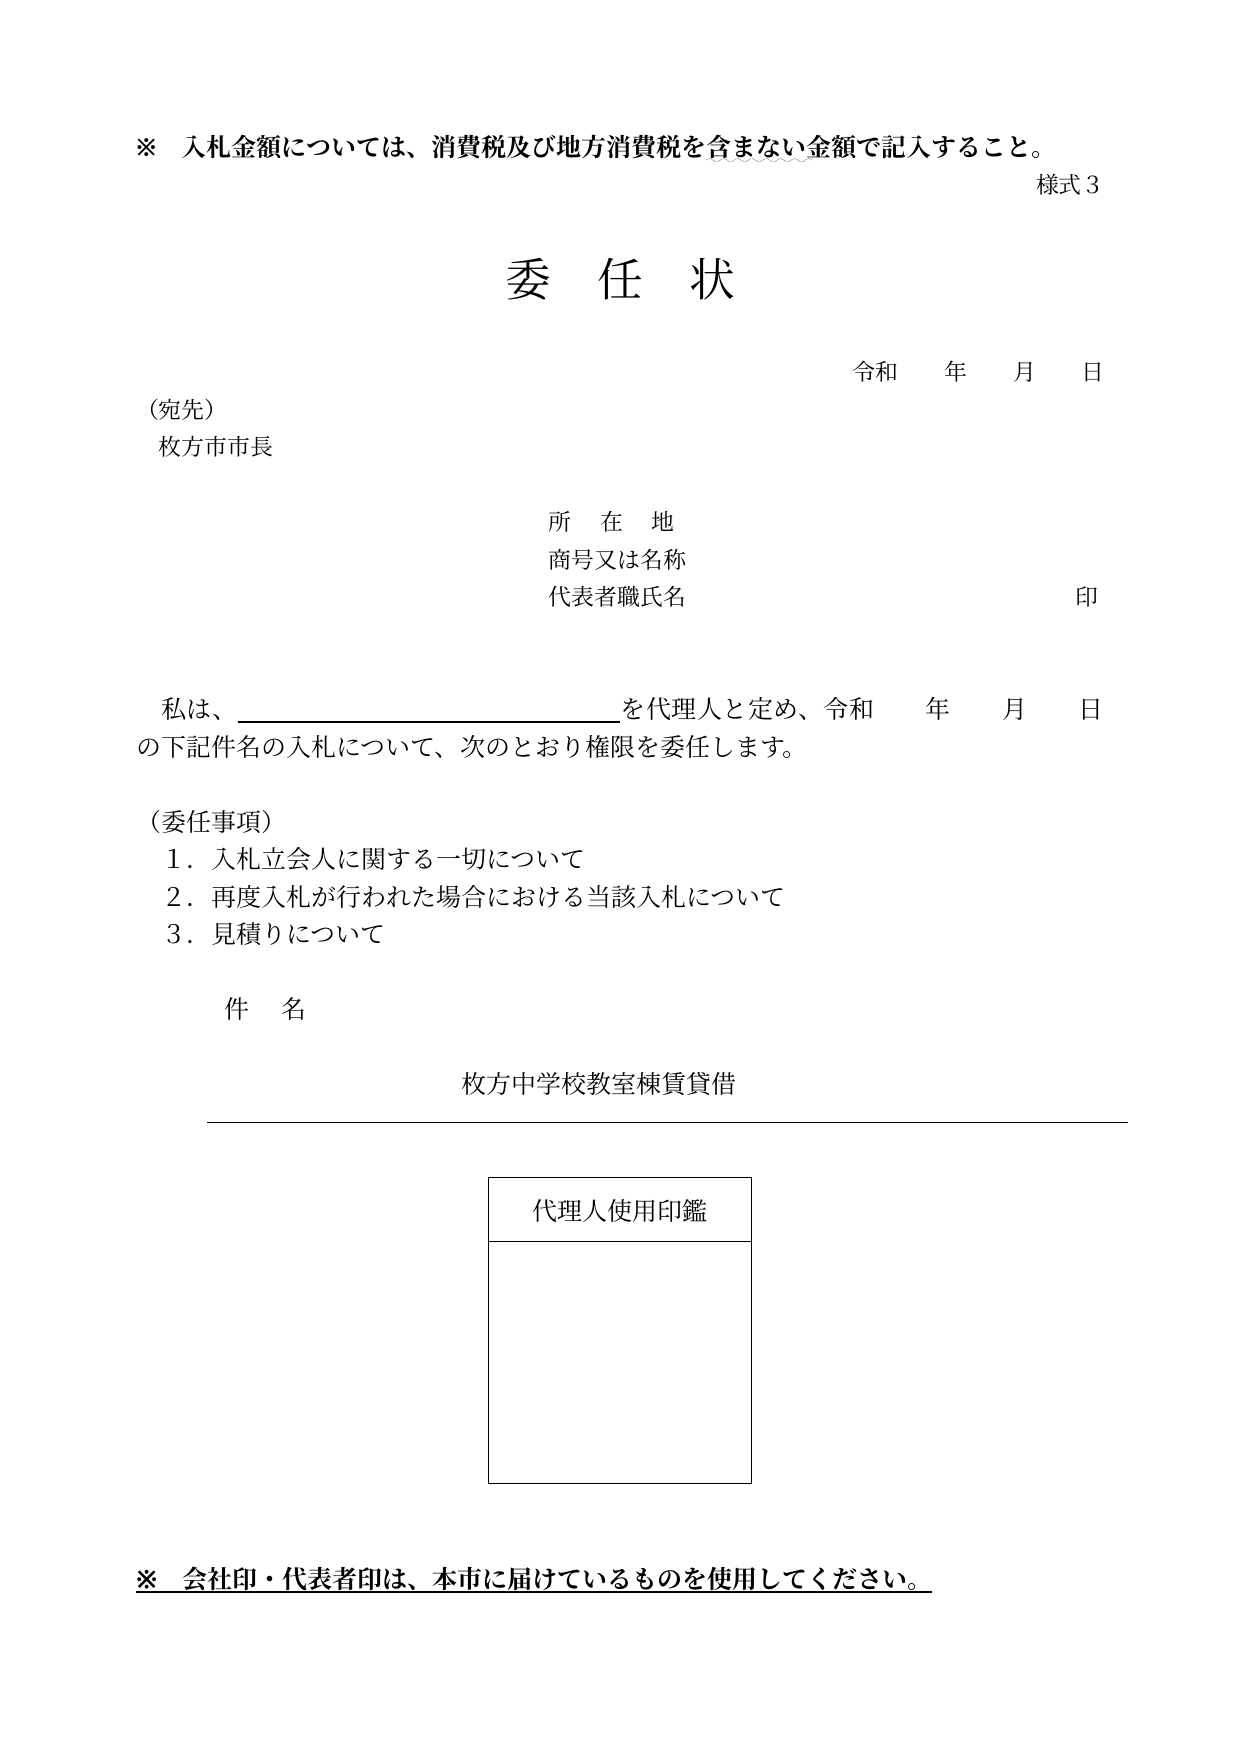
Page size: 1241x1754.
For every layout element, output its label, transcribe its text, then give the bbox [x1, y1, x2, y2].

text 所 在 地 [136, 502, 1104, 539]
table_header 代理人使用印鑑 [489, 1178, 751, 1241]
text 枚方市市長 [136, 427, 1104, 464]
text （宛先） [136, 389, 1104, 427]
text 令和 年 月 日 [136, 352, 1104, 389]
text （委任事項） [136, 802, 1104, 839]
text ２．再度入札が行われた場合における当該入札について [136, 877, 1104, 914]
text 委 任 状 [136, 239, 1104, 314]
text 枚方中学校教室棟賃貸借 [136, 1064, 1104, 1102]
text ※ 会社印・代表者印は、本市に届けているものを使用してください。 [136, 1559, 1104, 1597]
text 件名 [136, 989, 1104, 1027]
text １．入札立会人に関する一切について [136, 839, 1104, 877]
text 私は、 を代理人と定め、令和 年 月 日の下記件名の入札について、次のとおり権限を委任します。 [136, 689, 1104, 764]
text 商号又は名称 [136, 539, 1104, 577]
text 代表者職氏名 印 [136, 577, 1104, 614]
text ※ 入札金額については、消費税及び地方消費税を含まない金額で記入すること。 [136, 127, 1104, 164]
table_cell [489, 1242, 751, 1483]
text ３．見積りについて [136, 914, 1104, 952]
text 様式３ [136, 164, 1104, 202]
